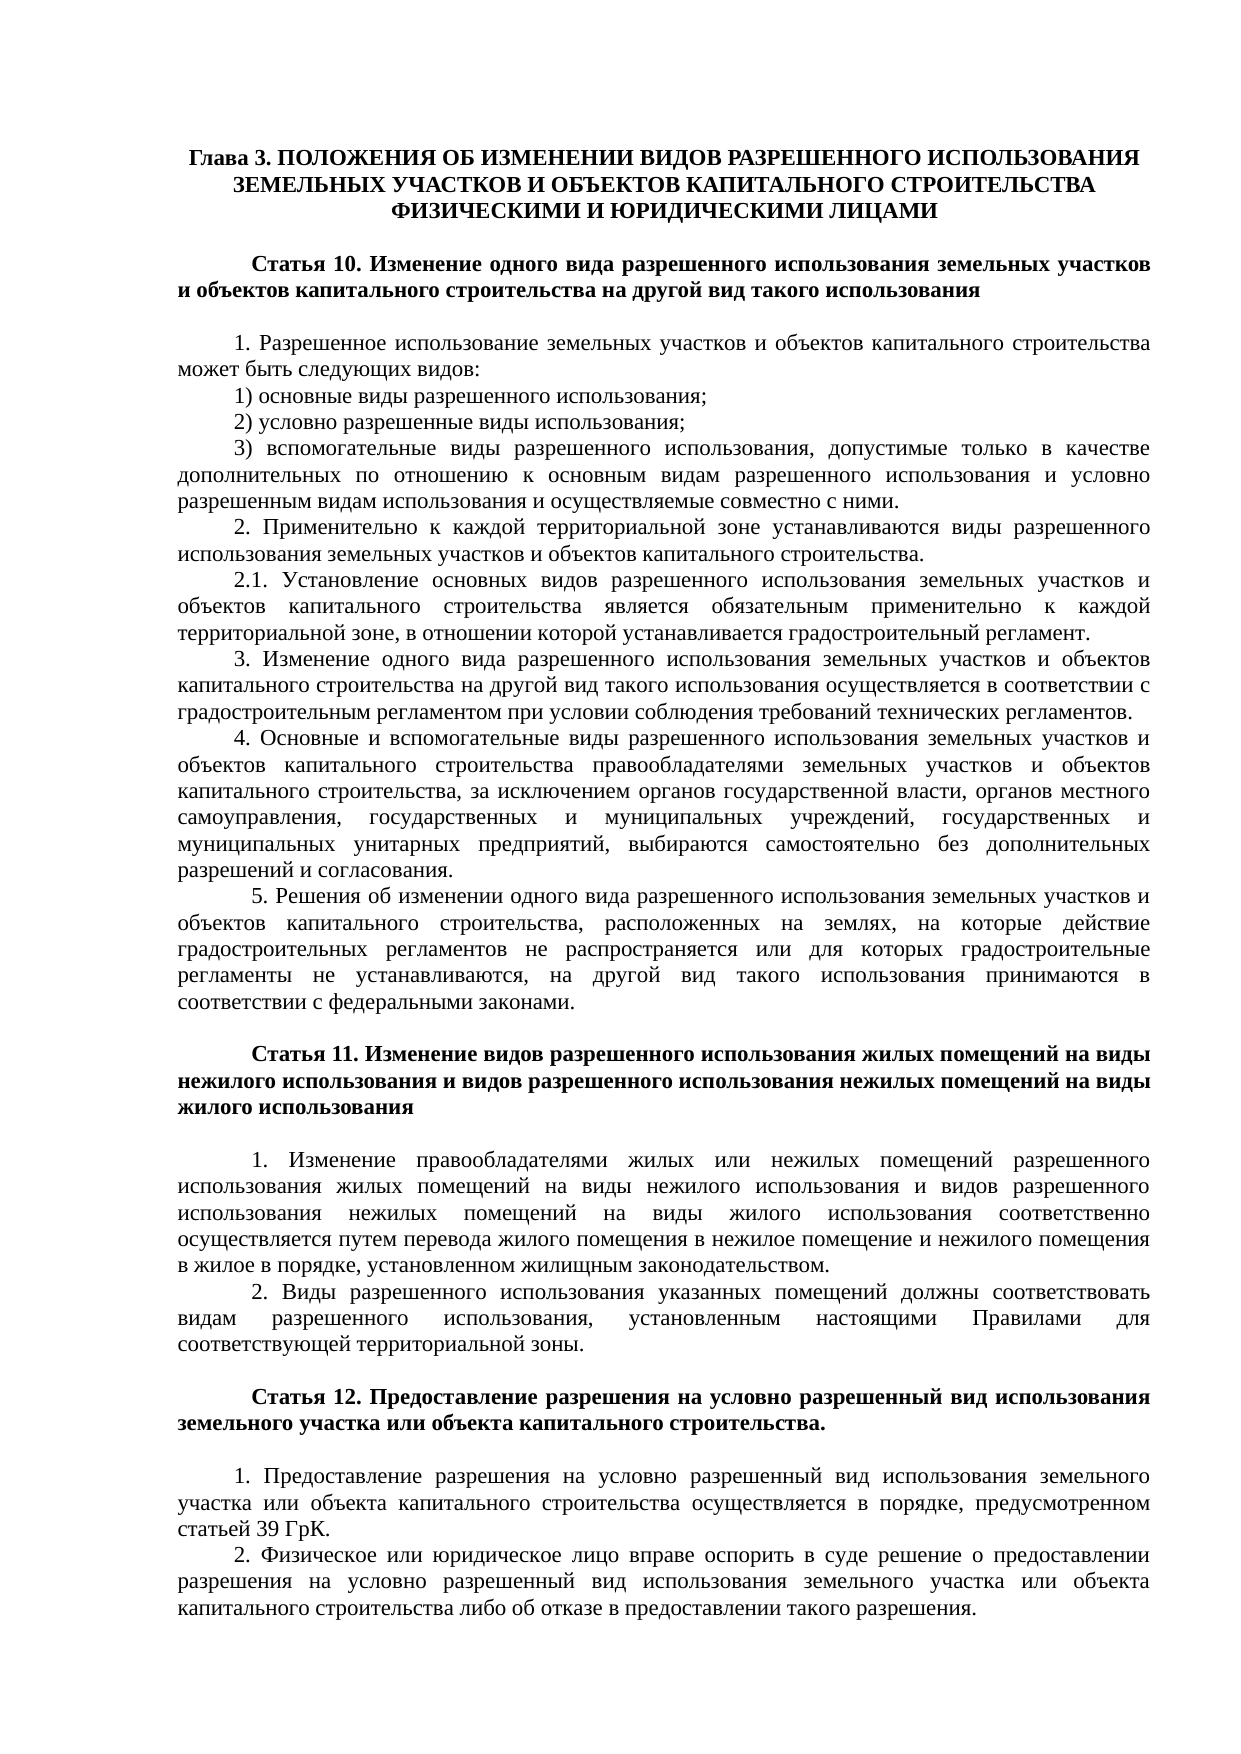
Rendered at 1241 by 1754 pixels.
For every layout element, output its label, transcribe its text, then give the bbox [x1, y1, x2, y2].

text 1. Изменение правообладателями жилых или нежилых помещений разрешенного использования жилых помещений на виды нежилого использования и видов разрешенного использования нежилых помещений на виды жилого использования соответственно осуществляется путем перевода жилого помещения в нежилое помещение и нежилого помещения в жилое в порядке, установленном жилищным законодательством. [177, 1146, 1152, 1278]
text 2.1. Установление основных видов разрешенного использования земельных участков и объектов капитального строительства является обязательным применительно к каждой территориальной зоне, в отношении которой устанавливается градостроительный регламент. [177, 566, 1152, 645]
text 1. Предоставление разрешения на условно разрешенный вид использования земельного участка или объекта капитального строительства осуществляется в порядке, предусмотренном статьей 39 ГрК. [177, 1462, 1152, 1541]
text 1. Разрешенное использование земельных участков и объектов капитального строительства может быть следующих видов: [177, 329, 1152, 382]
text 5. Решения об изменении одного вида разрешенного использования земельных участков и объектов капитального строительства, расположенных на землях, на которые действие градостроительных регламентов не распространяется или для которых градостроительные регламенты не устанавливаются, на другой вид такого использования принимаются в соответствии с федеральными законами. [177, 882, 1152, 1014]
subtitle Статья 11. Изменение видов разрешенного использования жилых помещений на виды нежилого использования и видов разрешенного использования нежилых помещений на виды жилого использования [177, 1041, 1152, 1119]
text 3. Изменение одного вида разрешенного использования земельных участков и объектов капитального строительства на другой вид такого использования осуществляется в соответствии с градостроительным регламентом при условии соблюдения требований технических регламентов. [177, 645, 1152, 724]
subtitle Глава 3. ПОЛОЖЕНИЯ ОБ ИЗМЕНЕНИИ ВИДОВ РАЗРЕШЕННОГО ИСПОЛЬЗОВАНИЯ ЗЕМЕЛЬНЫХ УЧАСТКОВ И ОБЪЕКТОВ КАПИТАЛЬНОГО СТРОИТЕЛЬСТВА ФИЗИЧЕСКИМИ И ЮРИДИЧЕСКИМИ ЛИЦАМИ [177, 144, 1152, 223]
subtitle Статья 10. Изменение одного вида разрешенного использования земельных участков и объектов капитального строительства на другой вид такого использования [177, 250, 1152, 303]
text 2. Виды разрешенного использования указанных помещений должны соответствовать видам разрешенного использования, установленным настоящими Правилами для соответствующей территориальной зоны. [177, 1278, 1152, 1357]
text 2. Физическое или юридическое лицо вправе оспорить в суде решение о предоставлении разрешения на условно разрешенный вид использования земельного участка или объекта капитального строительства либо об отказе в предоставлении такого разрешения. [177, 1541, 1152, 1620]
subtitle Статья 12. Предоставление разрешения на условно разрешенный вид использования земельного участка или объекта капитального строительства. [177, 1383, 1152, 1436]
text 2) условно разрешенные виды использования; [177, 408, 1152, 434]
text 3) вспомогательные виды разрешенного использования, допустимые только в качестве дополнительных по отношению к основным видам разрешенного использования и условно разрешенным видам использования и осуществляемые совместно с ними. [177, 434, 1152, 513]
text 4. Основные и вспомогательные виды разрешенного использования земельных участков и объектов капитального строительства правообладателями земельных участков и объектов капитального строительства, за исключением органов государственной власти, органов местного самоуправления, государственных и муниципальных учреждений, государственных и муниципальных унитарных предприятий, выбираются самостоятельно без дополнительных разрешений и согласования. [177, 724, 1152, 882]
text 1) основные виды разрешенного использования; [177, 382, 1152, 408]
text 2. Применительно к каждой территориальной зоне устанавливаются виды разрешенного использования земельных участков и объектов капитального строительства. [177, 513, 1152, 566]
